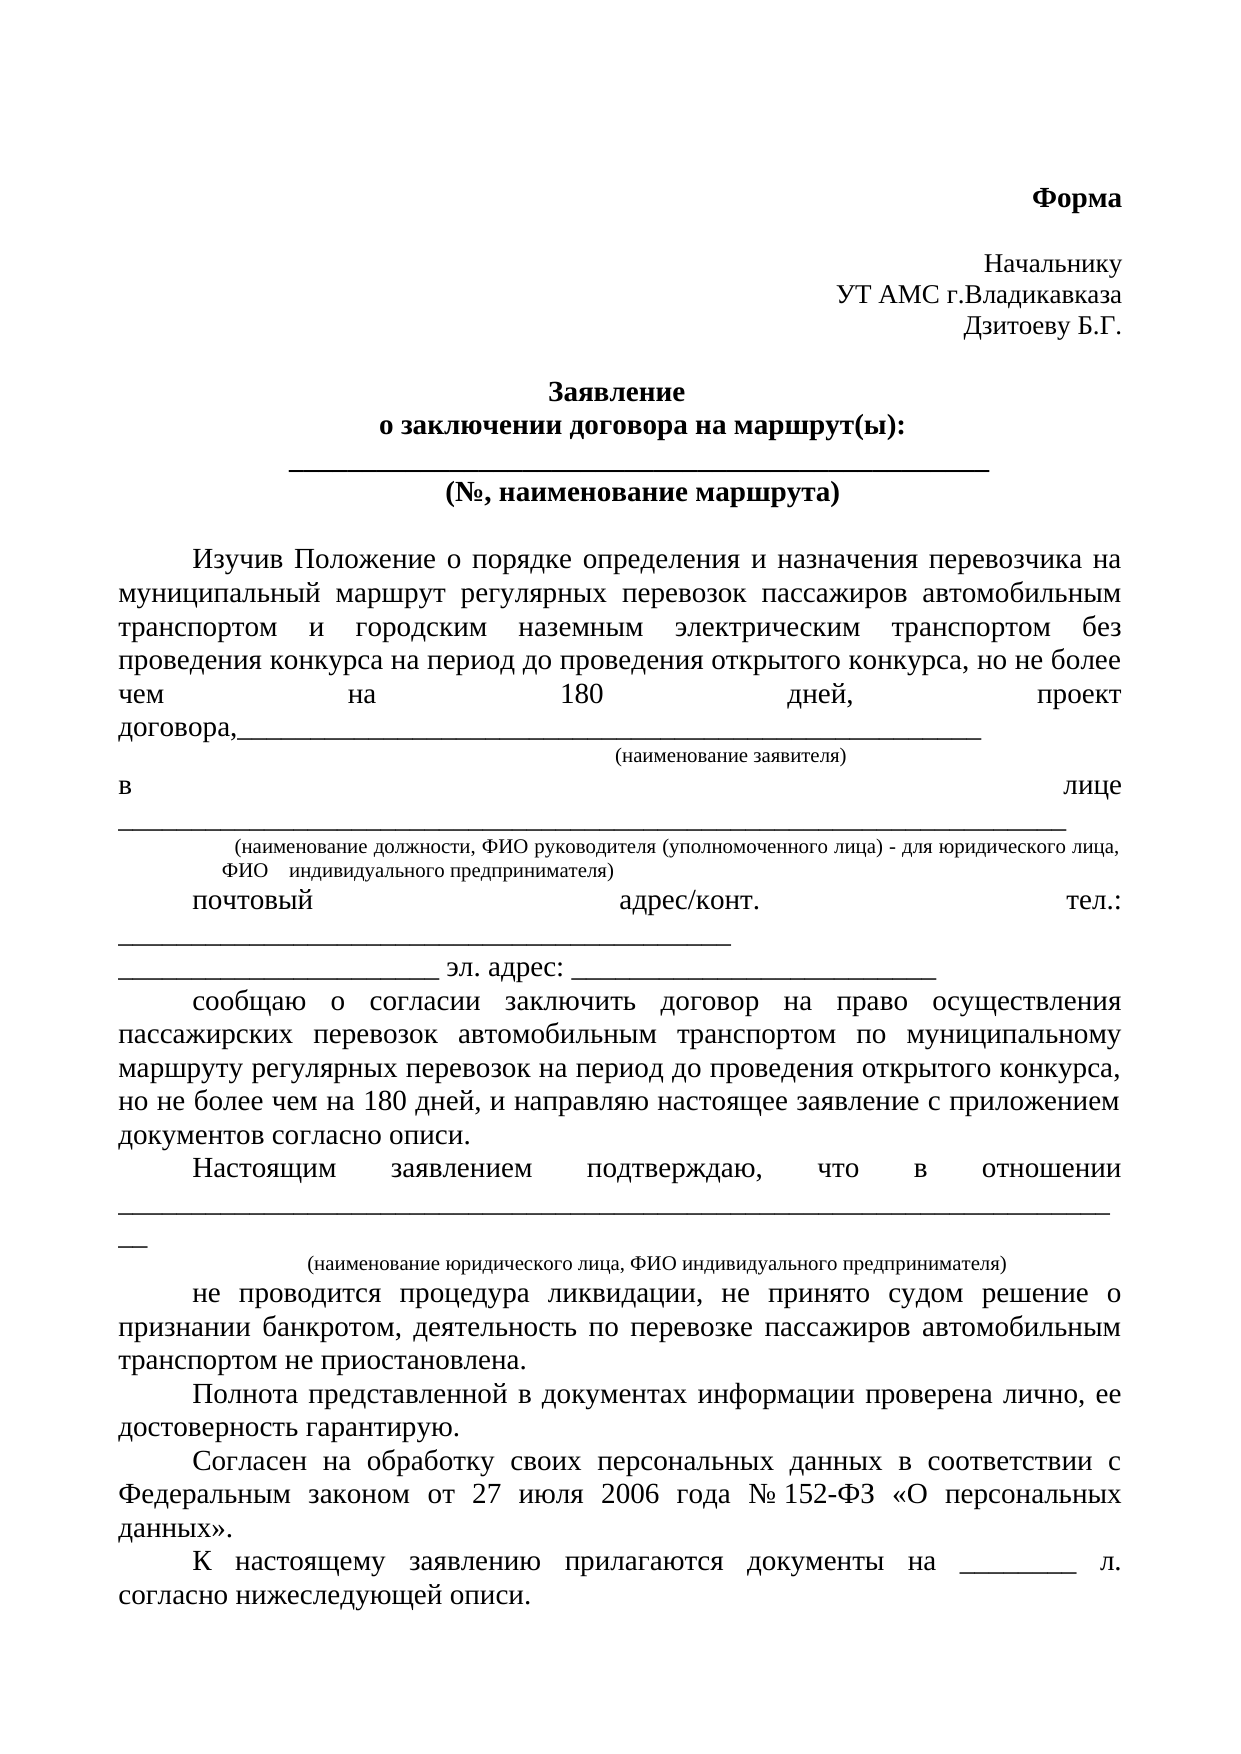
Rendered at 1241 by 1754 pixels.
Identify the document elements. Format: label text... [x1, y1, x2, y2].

text Полнота представленной в документах информации проверена лично, ее достоверность гарантирую. [118, 1376, 1122, 1443]
text (наименование заявителя) [118, 743, 1122, 767]
text почтовый адрес/конт. тел.: __________________________________________ [118, 882, 1122, 949]
text ______________________ эл. адрес: _________________________ [118, 949, 1122, 983]
text Дзитоеву Б.Г. [118, 309, 1122, 340]
text УТ АМС г.Владикавказа [118, 278, 1122, 309]
text (наименование юридического лица, ФИО индивидуального предпринимателя) [118, 1251, 1122, 1275]
text Форма [118, 180, 1122, 213]
text (наименование должности, ФИО руководителя (уполномоченного лица) - для юридического лица, ФИО индивидуального предпринимателя) [118, 834, 1122, 882]
text Изучив Положение о порядке определения и назначения перевозчика на муниципальный маршрут регулярных перевозок пассажиров автомобильным транспортом и городским наземным электрическим транспортом без проведения конкурса на период до проведения открытого конкурса, но не более чем на 180 дней, проект договора,___________________________________________________ [118, 542, 1122, 743]
list Заявление о заключении договора на маршрут(ы): ________________________________________________ (№, наименование маршрута) [118, 374, 1122, 508]
text Начальнику [118, 247, 1122, 278]
text сообщаю о согласии заключить договор на право осуществления пассажирских перевозок автомобильным транспортом по муниципальному маршруту регулярных перевозок на период до проведения открытого конкурса, но не более чем на 180 дней, и направляю настоящее заявление с приложением документов согласно описи. [118, 983, 1122, 1150]
text Настоящим заявлением подтверждаю, что в отношении ______________________________________________________________________ [118, 1150, 1122, 1251]
text Согласен на обработку своих персональных данных в соответствии с Федеральным законом от 27 июля 2006 года № 152-ФЗ «О персональных данных». [118, 1443, 1122, 1543]
text К настоящему заявлению прилагаются документы на ________ л. согласно нижеследующей описи. [118, 1543, 1122, 1611]
text в лице _________________________________________________________________ [118, 767, 1122, 834]
text не проводится процедура ликвидации, не принято судом решение о признании банкротом, деятельность по перевозке пассажиров автомобильным транспортом не приостановлена. [118, 1275, 1122, 1376]
